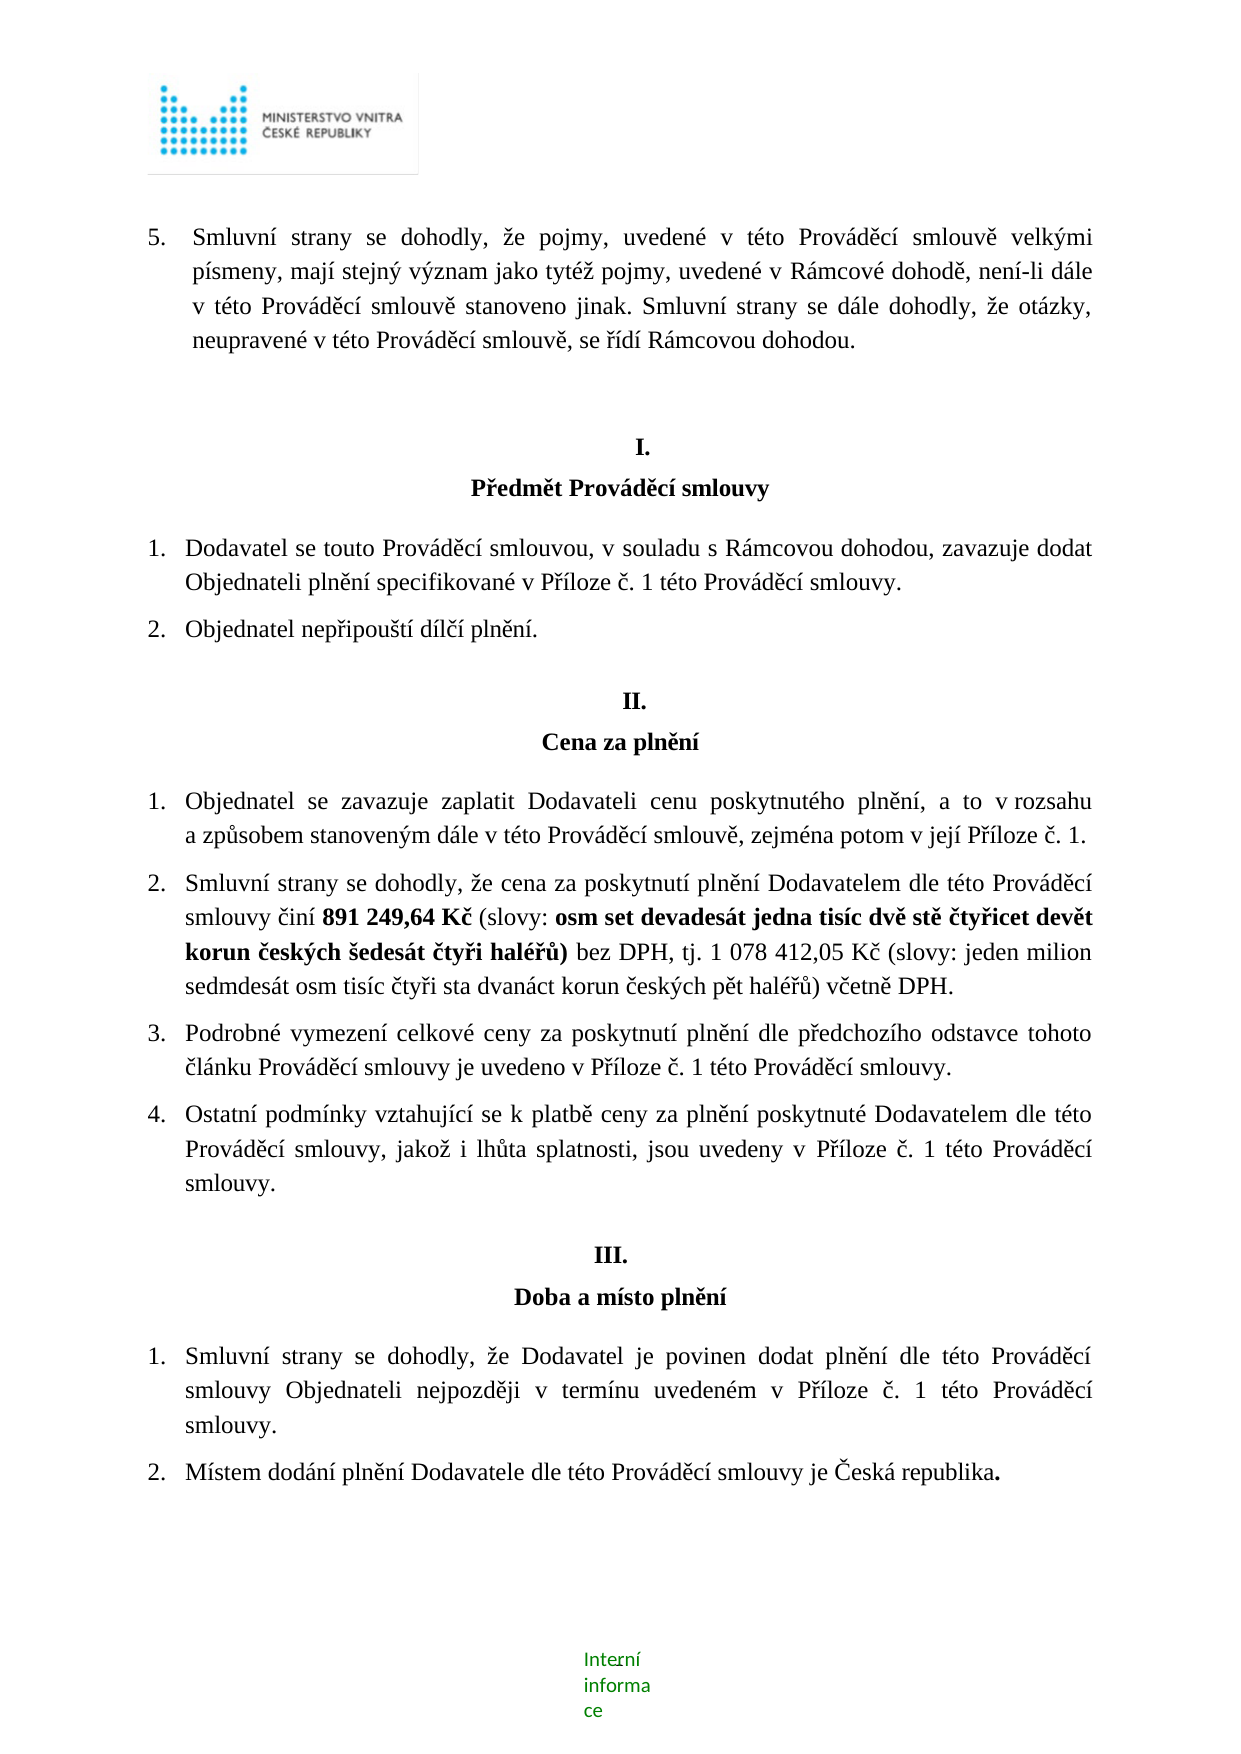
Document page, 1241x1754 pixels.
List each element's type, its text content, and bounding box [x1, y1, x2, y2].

list Dodavatel se touto Prováděcí smlouvou, v souladu s Rámcovou dohodou, zavazuje dodat Objednateli plnění specifikované v Příloze č. 1 této Prováděcí smlouvy. [147, 533, 1092, 596]
subtitle III. [592, 1240, 630, 1269]
list Místem dodání plnění Dodavatele dle této Prováděcí smlouvy je Česká republika. [147, 1457, 1130, 1486]
subtitle Doba a místo plnění [310, 1282, 931, 1310]
subtitle I. [635, 432, 1130, 461]
subtitle Předmět Prováděcí smlouvy [310, 473, 931, 502]
list Smluvní strany se dohodly, že pojmy, uvedené v této Prováděcí smlouvě velkými písmeny, mají stejný význam jako tytéž pojmy, uvedené v Rámcové dohodě, není-li dále v této Prováděcí smlouvě stanoveno jinak. Smluvní strany se dále dohodly, že otázky, neupravené v této Prováděcí smlouvě, se řídí Rámcovou dohodou. [147, 222, 1093, 354]
list Objednatel nepřipouští dílčí plnění. [147, 614, 1130, 643]
subtitle II. [622, 686, 1130, 715]
list Podrobné vymezení celkové ceny za poskytnutí plnění dle předchozího odstavce tohoto článku Prováděcí smlouvy je uvedeno v Příloze č. 1 této Prováděcí smlouvy. [147, 1018, 1093, 1081]
list Objednatel se zavazuje zaplatit Dodavateli cenu poskytnutého plnění, a to v rozsahu a způsobem stanoveným dále v této Prováděcí smlouvě, zejména potom v její Příloze č. 1. [147, 786, 1093, 849]
subtitle Cena za plnění [310, 727, 931, 755]
list Smluvní strany se dohodly, že cena za poskytnutí plnění Dodavatelem dle této Prováděcí smlouvy činí 891 249,64 Kč (slovy: osm set devadesát jedna tisíc dvě stě čtyřicet devět korun českých šedesát čtyři haléřů) bez DPH, tj. 1 078 412,05 Kč (slovy: jeden milion sedmdesát osm tisíc čtyři sta dvanáct korun českých pět haléřů) včetně DPH. [147, 868, 1093, 1000]
picture [147, 73, 419, 175]
list Ostatní podmínky vztahující se k platbě ceny za plnění poskytnuté Dodavatelem dle této Prováděcí smlouvy, jakož i lhůta splatnosti, jsou uvedeny v Příloze č. 1 této Prováděcí smlouvy. [147, 1099, 1093, 1197]
list Smluvní strany se dohodly, že Dodavatel je povinen dodat plnění dle této Prováděcí smlouvy Objednateli nejpozději v termínu uvedeném v Příloze č. 1 této Prováděcí smlouvy. [147, 1341, 1093, 1439]
